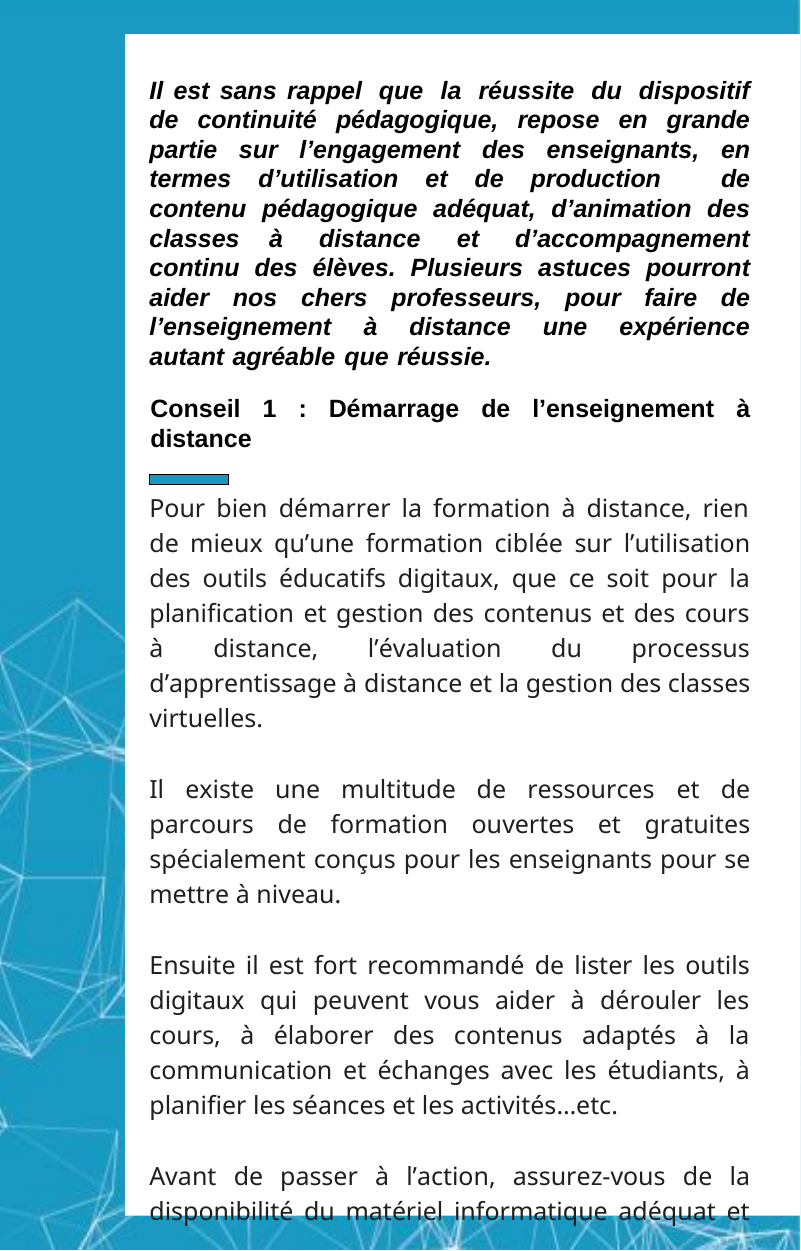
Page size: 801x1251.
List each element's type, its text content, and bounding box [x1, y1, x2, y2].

text Il existe une multitude de ressources et de parcours de formation ouvertes et gratuites spécialement conçus pour les enseignants pour se mettre à niveau. [149, 772, 750, 911]
picture [150, 475, 228, 484]
text Pour bien démarrer la formation à distance, rien de mieux qu’une formation ciblée sur l’utilisation des outils éducatifs digitaux, que ce soit pour la planification et gestion des contenus et des cours à distance, l’évaluation du processus d’apprentissage à distance et la gestion des classes virtuelles. [149, 490, 750, 734]
picture [0, 0, 800, 1250]
text Ensuite il est fort recommandé de lister les outils digitaux qui peuvent vous aider à dérouler les cours, à élaborer des contenus adaptés à la communication et échanges avec les étudiants, à planifier les séances et les activités…etc. [149, 947, 750, 1122]
text Conseil 1 : Démarrage de l’enseignement à distance [150, 394, 750, 452]
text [149, 1159, 750, 1228]
text Il est sans rappel que la réussite du dispositif de continuité pédagogique, repose en grande partie sur l’engagement des enseignants, en termes d’utilisation et de production de contenu pédagogique adéquat, d’animation des classes à distance et d’accompagnement continu des élèves. Plusieurs astuces pourront aider nos chers professeurs, pour faire de l’enseignement à distance une expérience autant agréable que réussie. [149, 76, 750, 371]
